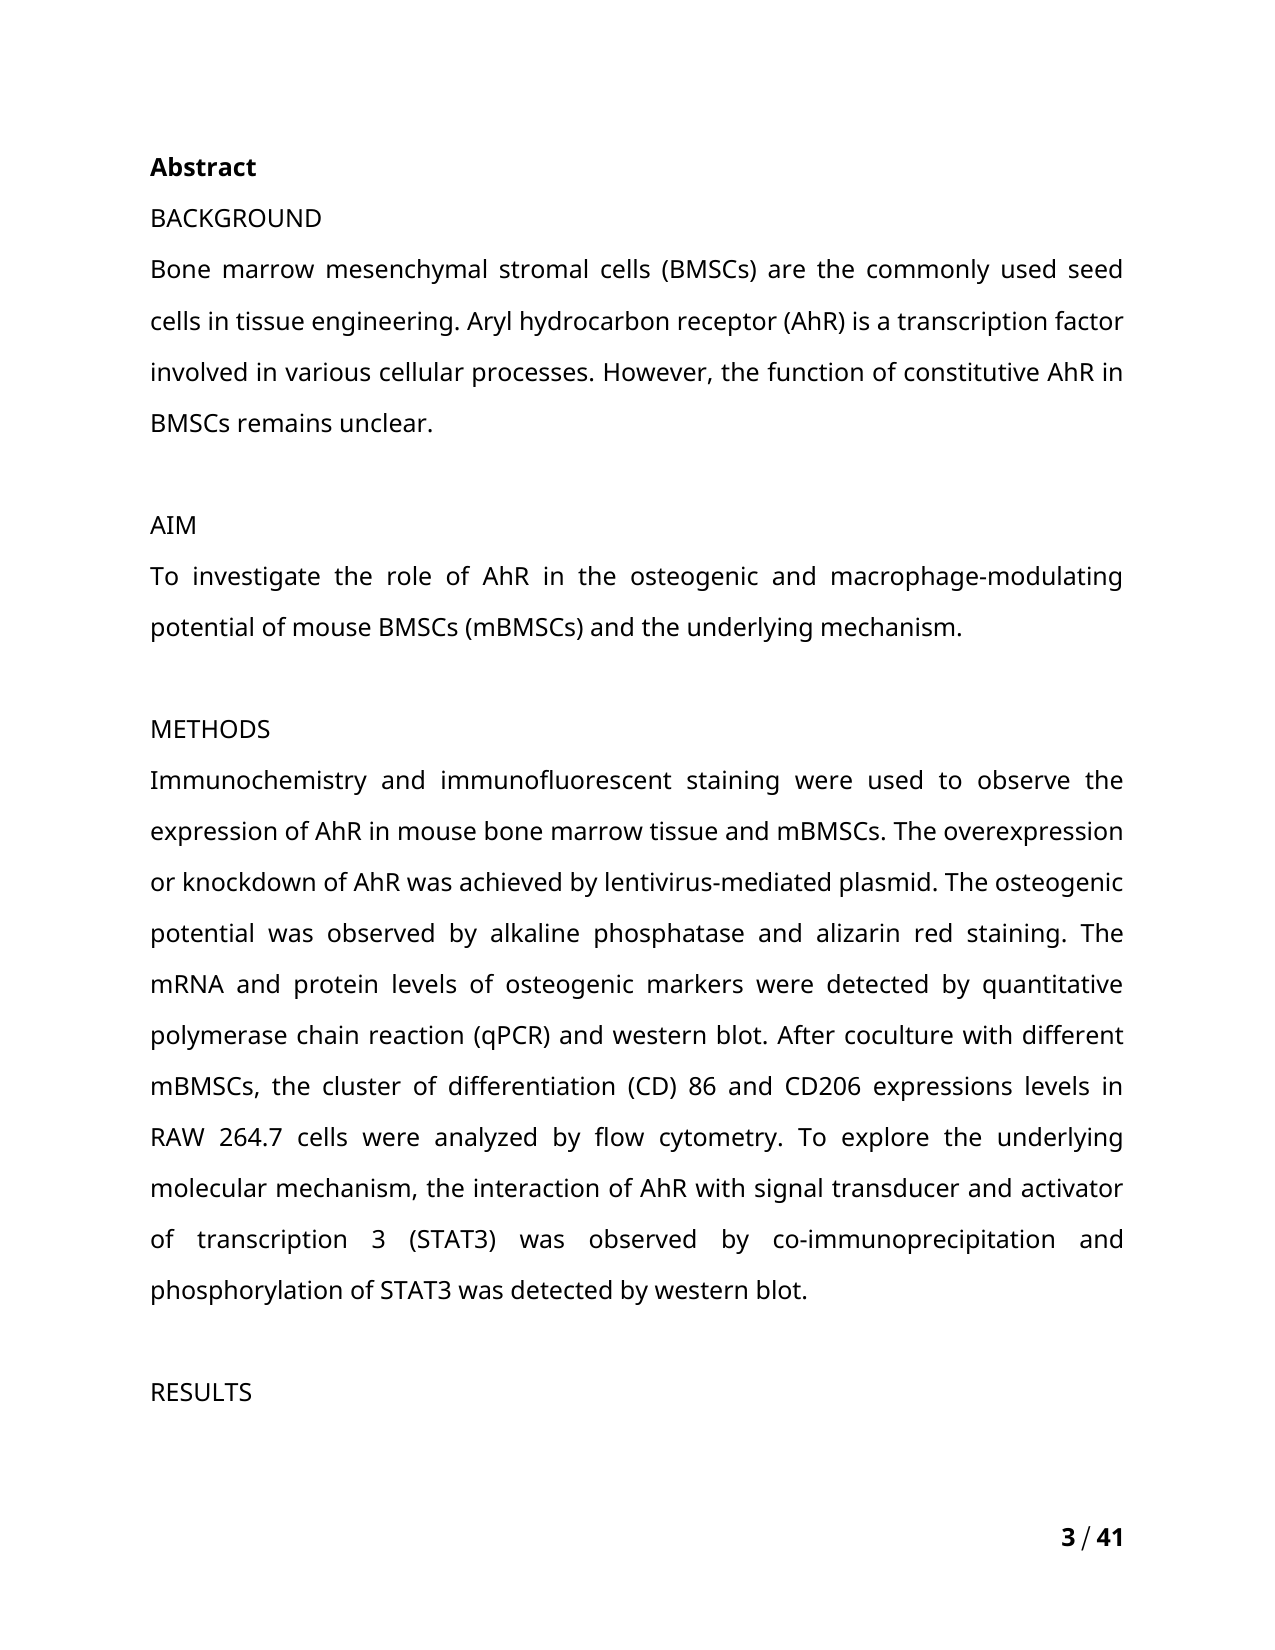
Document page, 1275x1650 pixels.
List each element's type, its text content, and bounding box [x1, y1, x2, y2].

text Immunochemistry and immunofluorescent staining were used to observe the expression of AhR in mouse bone marrow tissue and mBMSCs. The overexpression or knockdown of AhR was achieved by lentivirus-mediated plasmid. The osteogenic potential was observed by alkaline phosphatase and alizarin red staining. The mRNA and protein levels of osteogenic markers were detected by quantitative polymerase chain reaction (qPCR) and western blot. After coculture with different mBMSCs, the cluster of differentiation (CD) 86 and CD206 expressions levels in RAW 264.7 cells were analyzed by flow cytometry. To explore the underlying molecular mechanism, the interaction of AhR with signal transducer and activator of transcription 3 (STAT3) was observed by co-immunoprecipitation and phosphorylation of STAT3 was detected by western blot. [150, 762, 1125, 1307]
text To investigate the role of AhR in the osteogenic and macrophage-modulating potential of mouse BMSCs (mBMSCs) and the underlying mechanism. [150, 558, 1125, 643]
text METHODS [150, 711, 1125, 746]
text AIM [150, 507, 1125, 541]
text BACKGROUND [150, 201, 1125, 235]
text Abstract [150, 150, 1125, 184]
text RESULTS [150, 1375, 1125, 1409]
text Bone marrow mesenchymal stromal cells (BMSCs) are the commonly used seed cells in tissue engineering. Aryl hydrocarbon receptor (AhR) is a transcription factor involved in various cellular processes. However, the function of constitutive AhR in BMSCs remains unclear. [150, 252, 1125, 439]
